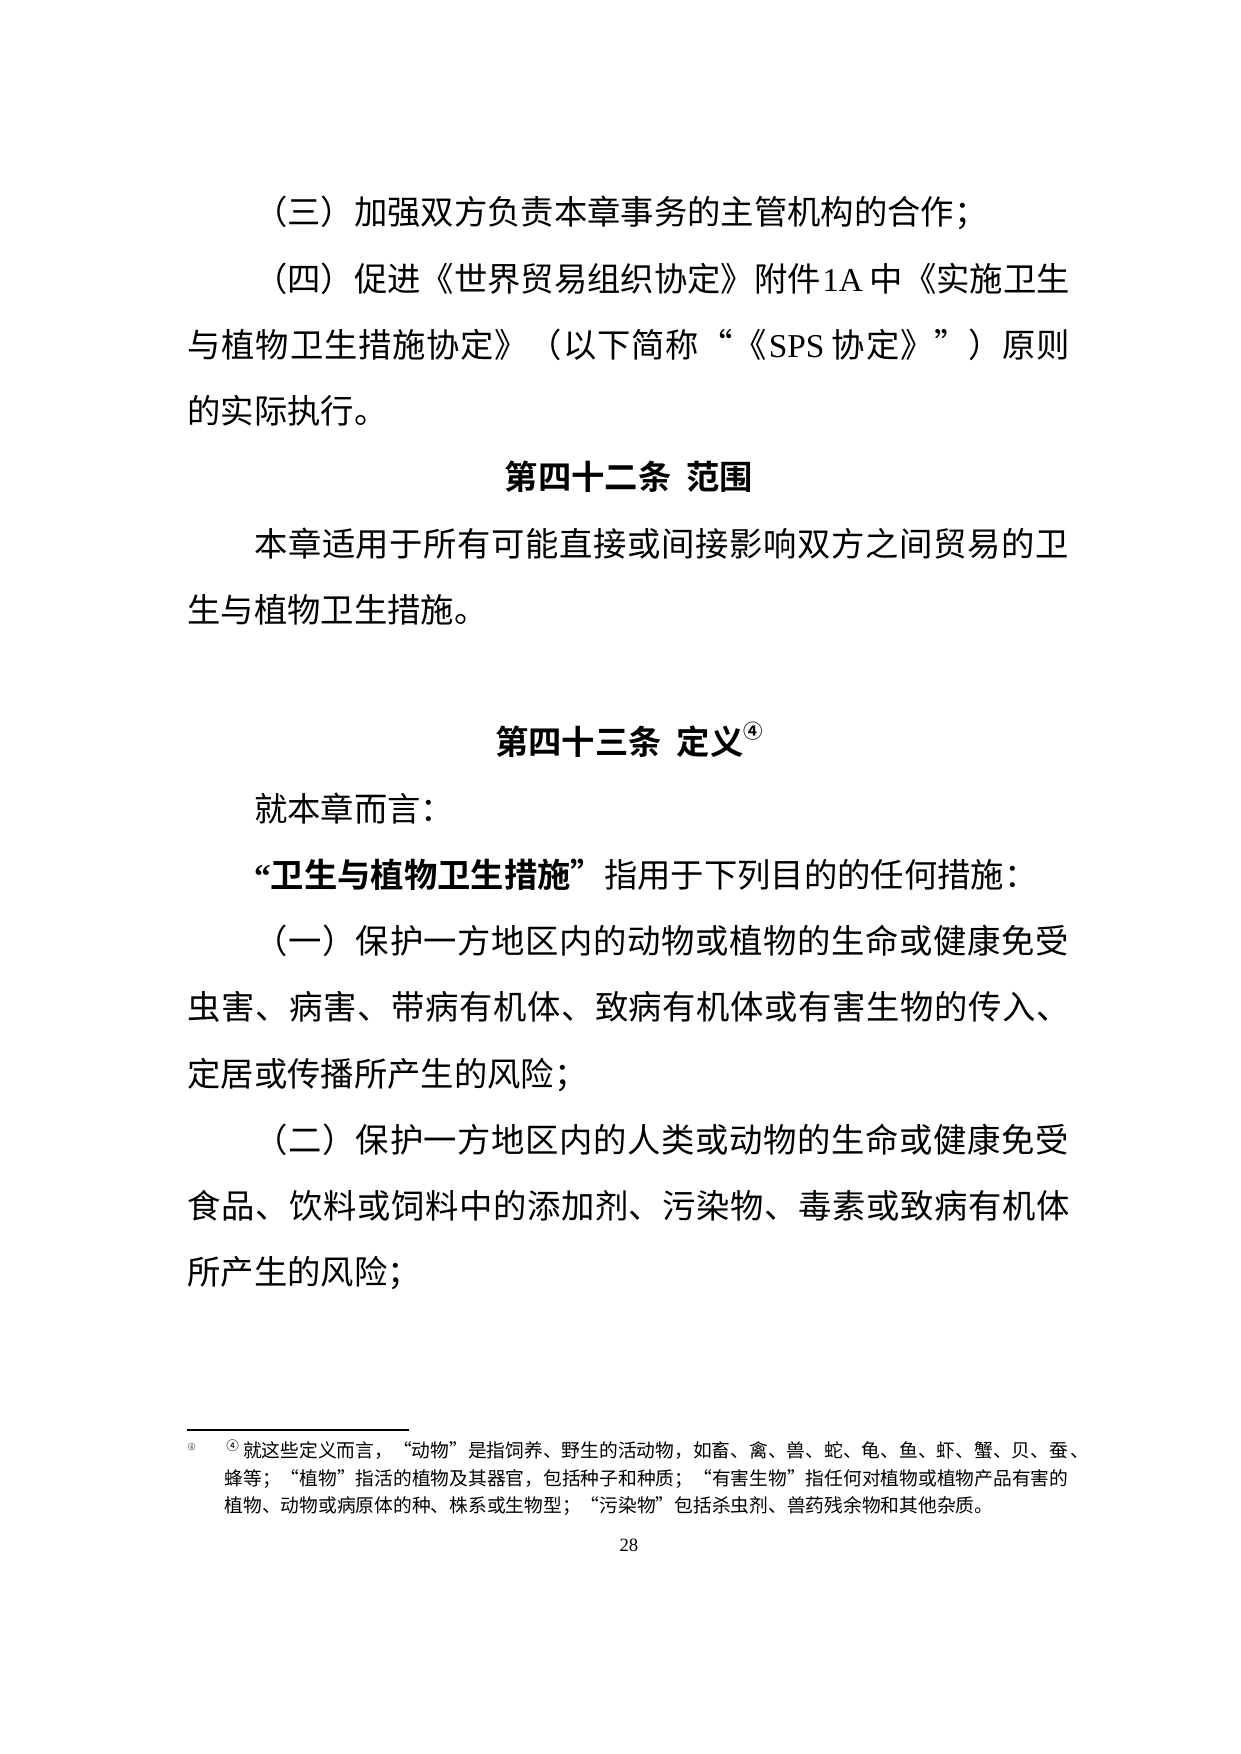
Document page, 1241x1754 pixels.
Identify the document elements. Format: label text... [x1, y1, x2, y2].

text （一）保护一方地区内的动物或植物的生命或健康免受虫害、病害、带病有机体、致病有机体或有害生物的传入、定居或传播所产生的风险； [187, 906, 1070, 1105]
text （二）保护一方地区内的人类或动物的生命或健康免受食品、饮料或饲料中的添加剂、污染物、毒素或致病有机体所产生的风险； [187, 1105, 1070, 1303]
text “卫生与植物卫生措施”指用于下列目的的任何措施： [187, 840, 1070, 906]
text 就本章而言： [187, 773, 1070, 840]
text 第四十二条 范围 [187, 442, 1070, 508]
text （三）加强双方负责本章事务的主管机构的合作； [187, 177, 1070, 243]
text 本章适用于所有可能直接或间接影响双方之间贸易的卫生与植物卫生措施。 [187, 508, 1070, 641]
text （四）促进《世界贸易组织协定》附件‍1A中《实施卫生与植物卫生措施协定》（以下简称“《SPS协定》”）原则的实际执行。 [187, 243, 1070, 442]
text 第四十三条 定义 [187, 707, 1070, 773]
